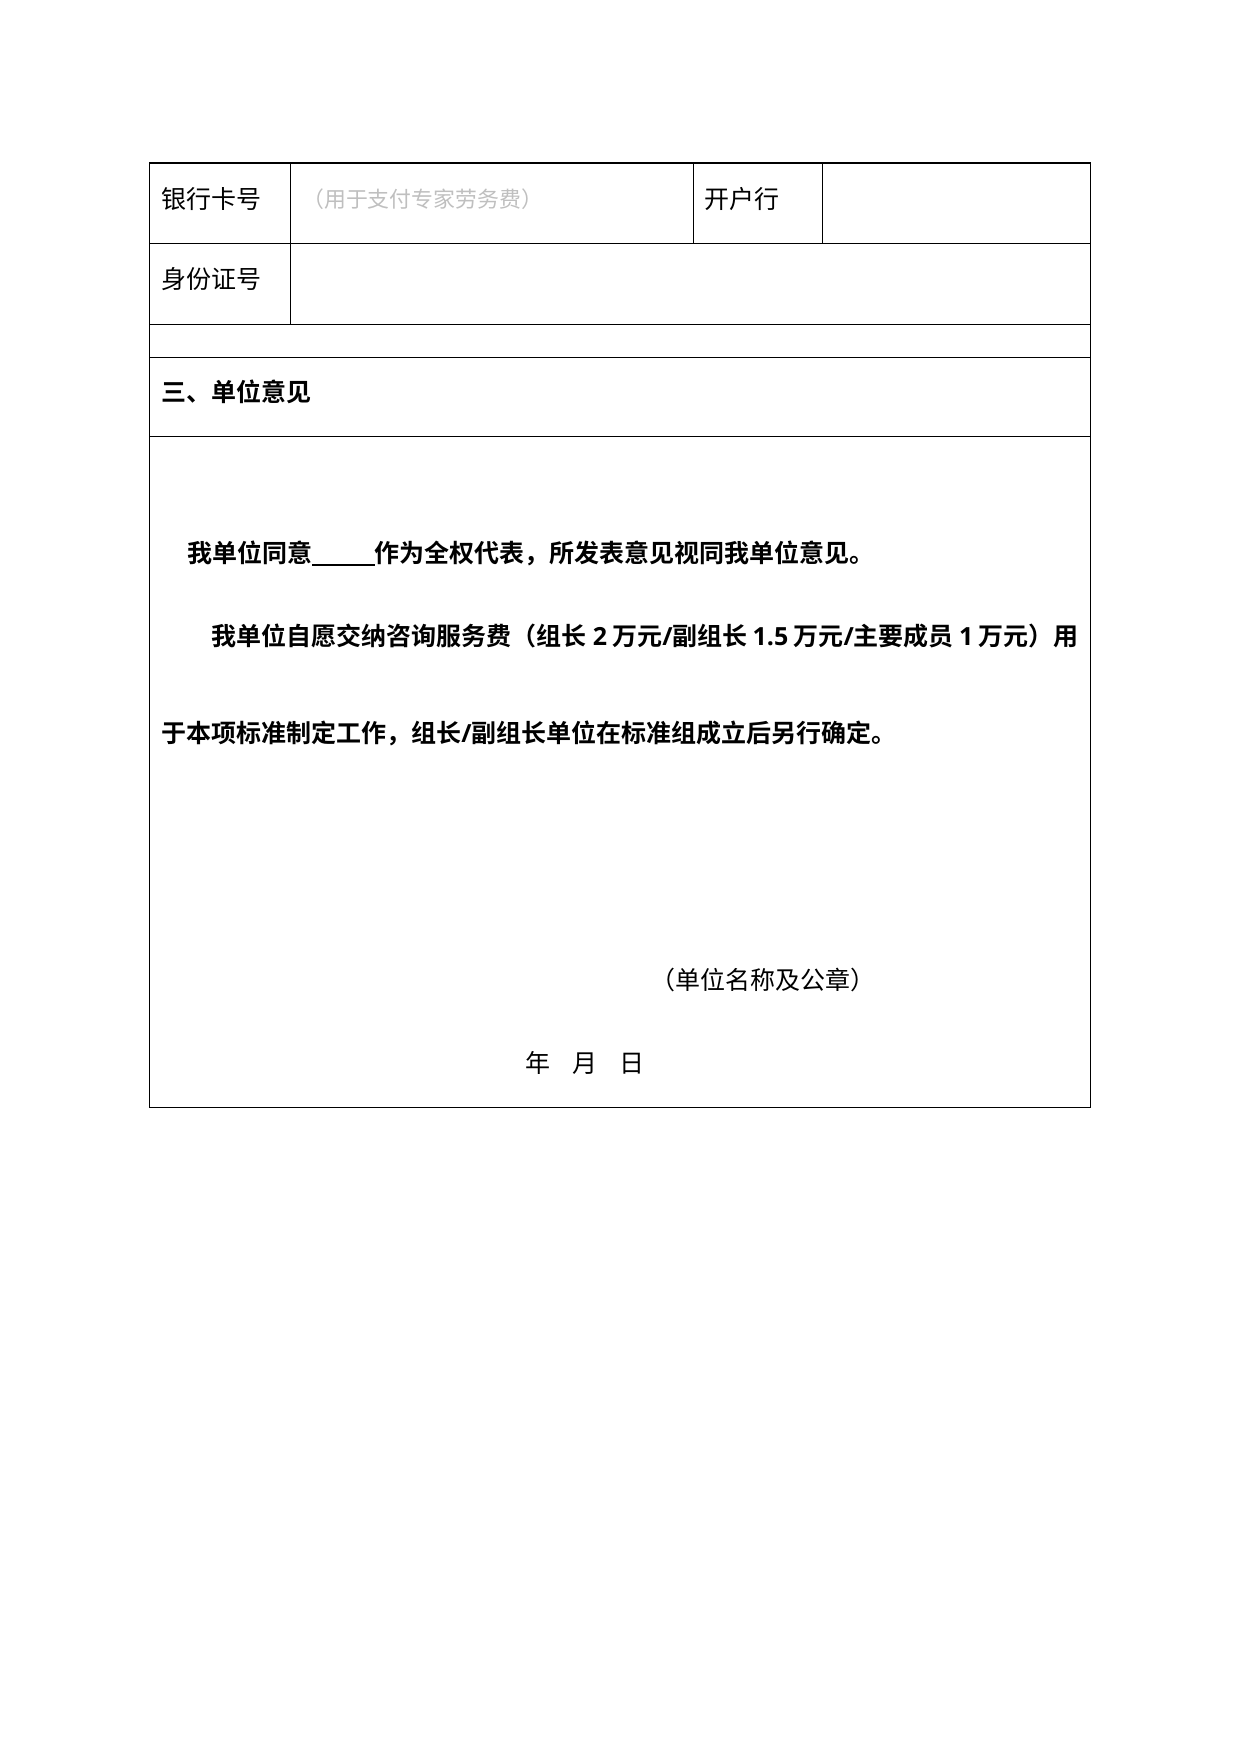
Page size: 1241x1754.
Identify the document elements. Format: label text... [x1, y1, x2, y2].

table_cell [291, 164, 693, 243]
table_cell [150, 244, 290, 324]
table_cell [150, 325, 1090, 357]
table_cell [823, 164, 1090, 243]
table_cell [694, 164, 822, 243]
table_cell 三、单位意见 [150, 358, 1090, 436]
table_cell 我单位同意 作为全权代表，所发表意见视同我单位意见。 我单位自愿交纳咨询服务费（组长2万元/副组长1.5万元/主要成员1万元）用于本项标准制定工作，组长/副组长单位在标准组成立后另行确定。 （单位名称及公章） 年 月 日 [150, 437, 1090, 1107]
table_cell [150, 164, 290, 243]
table_cell [291, 244, 1090, 324]
